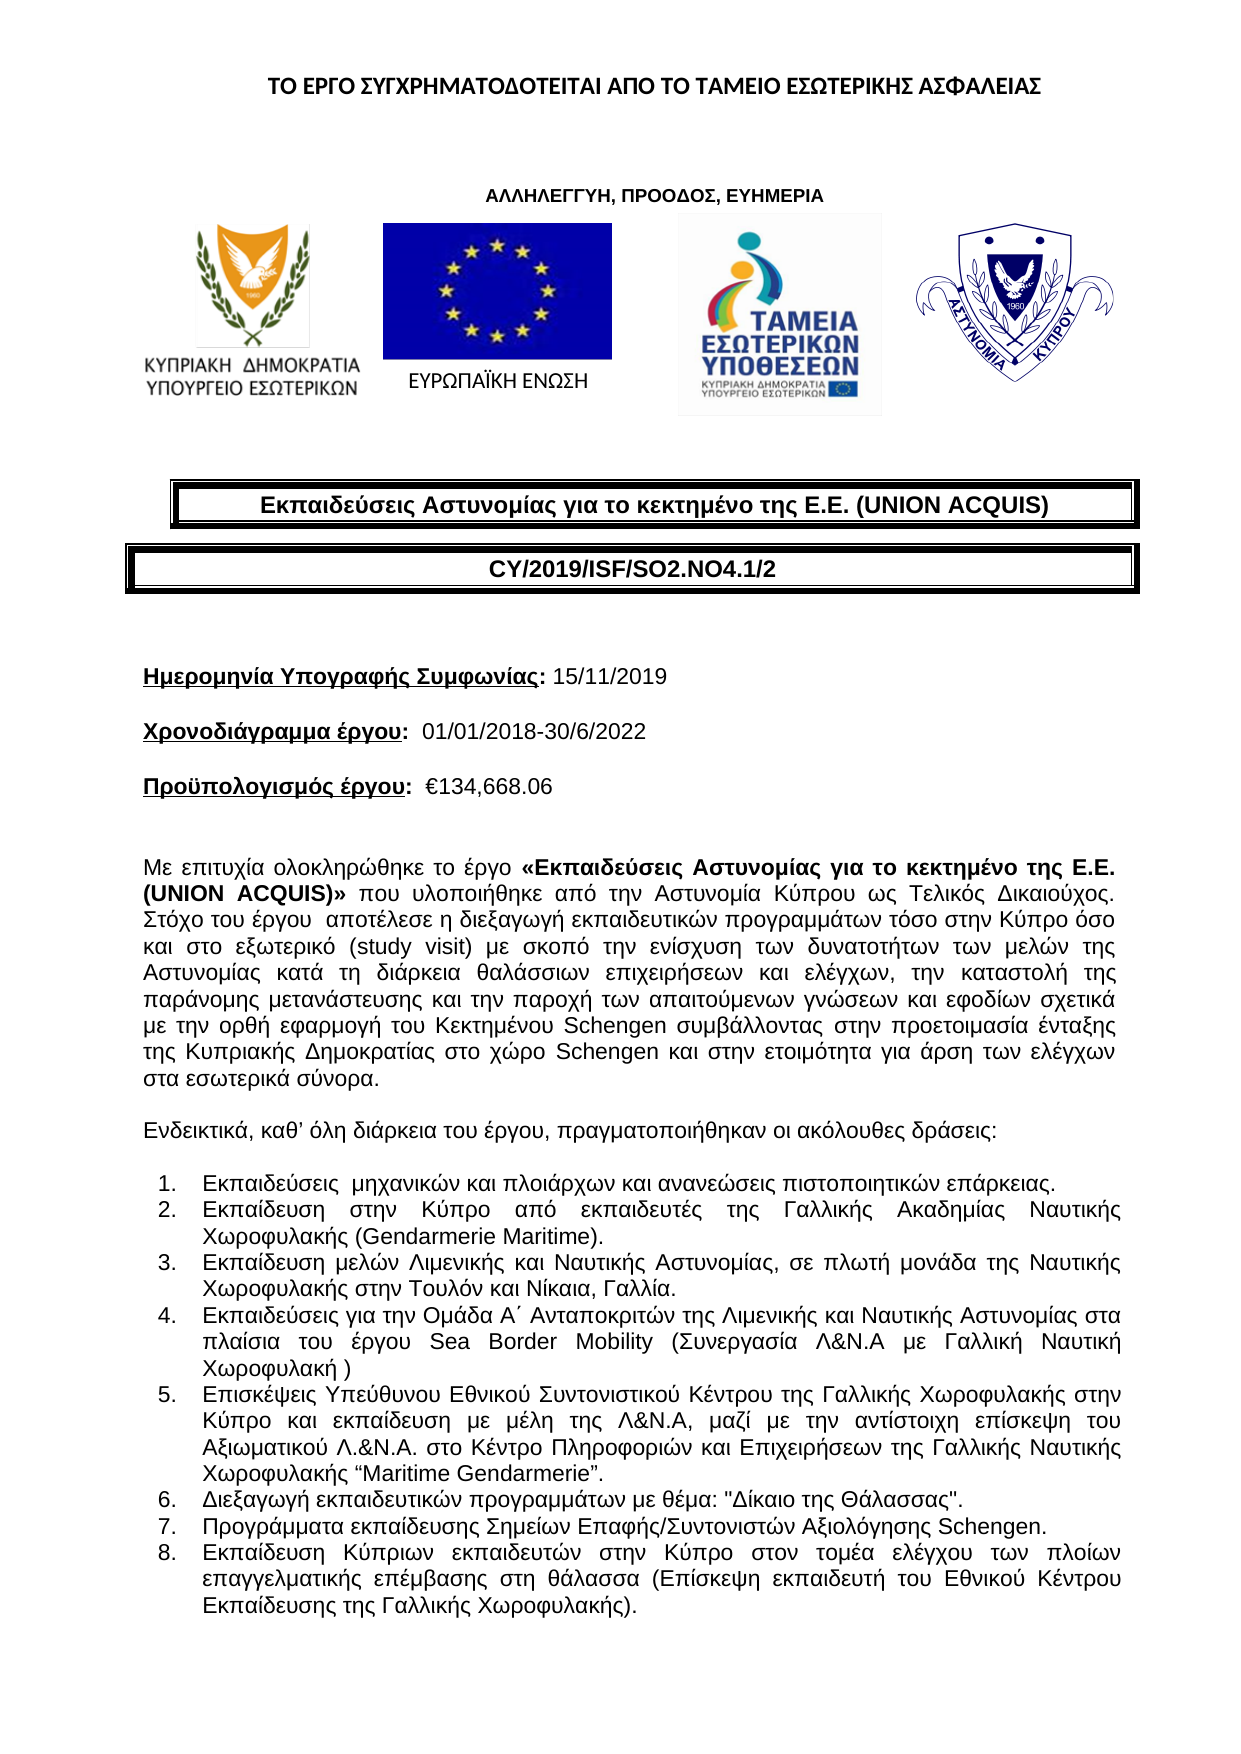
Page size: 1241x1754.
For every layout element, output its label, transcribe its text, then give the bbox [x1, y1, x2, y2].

table_cell [128, 206, 1182, 450]
table_header ΑΛΛΗΛΕΓΓΥΗ, ΠΡΟΟΔΟΣ, ΕΥΗΜΕΡΙΑ [128, 179, 1182, 206]
text Προϋπολογισμός έργου: €134,668.06 [143, 773, 1122, 799]
picture [915, 223, 1114, 382]
text Ημερομηνία Υπογραφής Συμφωνίας: 15/11/2019 [143, 663, 1122, 718]
text 1. Εκπαιδεύσεις μηχανικών και πλοιάρχων και ανανεώσεις πιστοποιητικών επάρκειας. [158, 1170, 1122, 1196]
picture [143, 222, 613, 410]
text 6. Διεξαγωγή εκπαιδευτικών προγραμμάτων με θέμα: "Δίκαιο της Θάλασσας". [158, 1486, 1122, 1513]
text 2. Εκπαίδευση στην Κύπρο από εκπαιδευτές της Γαλλικής Ακαδημίας Ναυτικής Χωροφυλακής (Gendarmerie Maritime). [158, 1196, 1122, 1249]
text 3. Εκπαίδευση μελών Λιμενικής και Ναυτικής Αστυνομίας, σε πλωτή μονάδα της Ναυτικής Χωροφυλακής στην Τουλόν και Νίκαια, Γαλλία. [158, 1249, 1122, 1302]
text 5. Επισκέψεις Υπεύθυνου Εθνικού Συντονιστικού Κέντρου της Γαλλικής Χωροφυλακής στην Κύπρο και εκπαίδευση με μέλη της Λ&Ν.Α, μαζί με την αντίστοιχη επίσκεψη του Αξιωματικού Λ.&Ν.Α. στο Κέντρο Πληροφοριών και Επιχειρήσεων της Γαλλικής Ναυτικής Χωροφυλακής “Maritime Gendarmerie”. [158, 1381, 1122, 1486]
text 7. Προγράμματα εκπαίδευσης Σημείων Επαφής/Συντονιστών Αξιολόγησης Schengen. [158, 1513, 1122, 1539]
text CY/2019/ISF/SO2.NO4.1/2 [135, 553, 1131, 585]
text Χρονοδιάγραμμα έργου: 01/01/2018-30/6/2022 [143, 718, 1122, 773]
text 4. Εκπαιδεύσεις για την Ομάδα Α΄ Ανταποκριτών της Λιμενικής και Ναυτικής Αστυνομίας στα πλαίσια του έργου Sea Border Mobility (Συνεργασία Λ&Ν.Α με Γαλλική Ναυτική Χωροφυλακή ) [158, 1302, 1122, 1381]
text Ενδεικτικά, καθ’ όλη διάρκεια του έργου, πραγματοποιήθηκαν οι ακόλουθες δράσεις: [143, 1117, 1122, 1144]
text Εκπαιδεύσεις Αστυνομίας για το κεκτημένο της Ε.Ε. (UNION ACQUIS) [179, 489, 1131, 520]
text Με επιτυχία ολοκληρώθηκε το έργο «Εκπαιδεύσεις Αστυνομίας για το κεκτημένο της Ε.Ε. (UNION ACQUIS)» που υλοποιήθηκε από την Αστυνομία Κύπρου ως Τελικός Δικαιούχος. Στόχο του έργου αποτέλεσε η διεξαγωγή εκπαιδευτικών προγραμμάτων τόσο στην Κύπρο όσο και στο εξωτερικό (study visit) με σκοπό την ενίσχυση των δυνατοτήτων των μελών της Αστυνομίας κατά τη διάρκεια θαλάσσιων επιχειρήσεων και ελέγχων, την καταστολή της παράνομης μετανάστευσης και την παροχή των απαιτούμενων γνώσεων και εφοδίων σχετικά με την ορθή εφαρμογή του Κεκτημένου Schengen συμβάλλοντας στην προετοιμασία ένταξης της Κυπριακής Δημοκρατίας στο χώρο Schengen και στην ετοιμότητα για άρση των ελέγχων στα εσωτερικά σύνορα. [143, 854, 1116, 1091]
text 8. Εκπαίδευση Κύπριων εκπαιδευτών στην Κύπρο στον τομέα ελέγχου των πλοίων επαγγελματικής επέμβασης στη θάλασσα (Επίσκεψη εκπαιδευτή του Εθνικού Κέντρου Εκπαίδευσης της Γαλλικής Χωροφυλακής). [158, 1539, 1122, 1618]
picture [677, 213, 883, 417]
